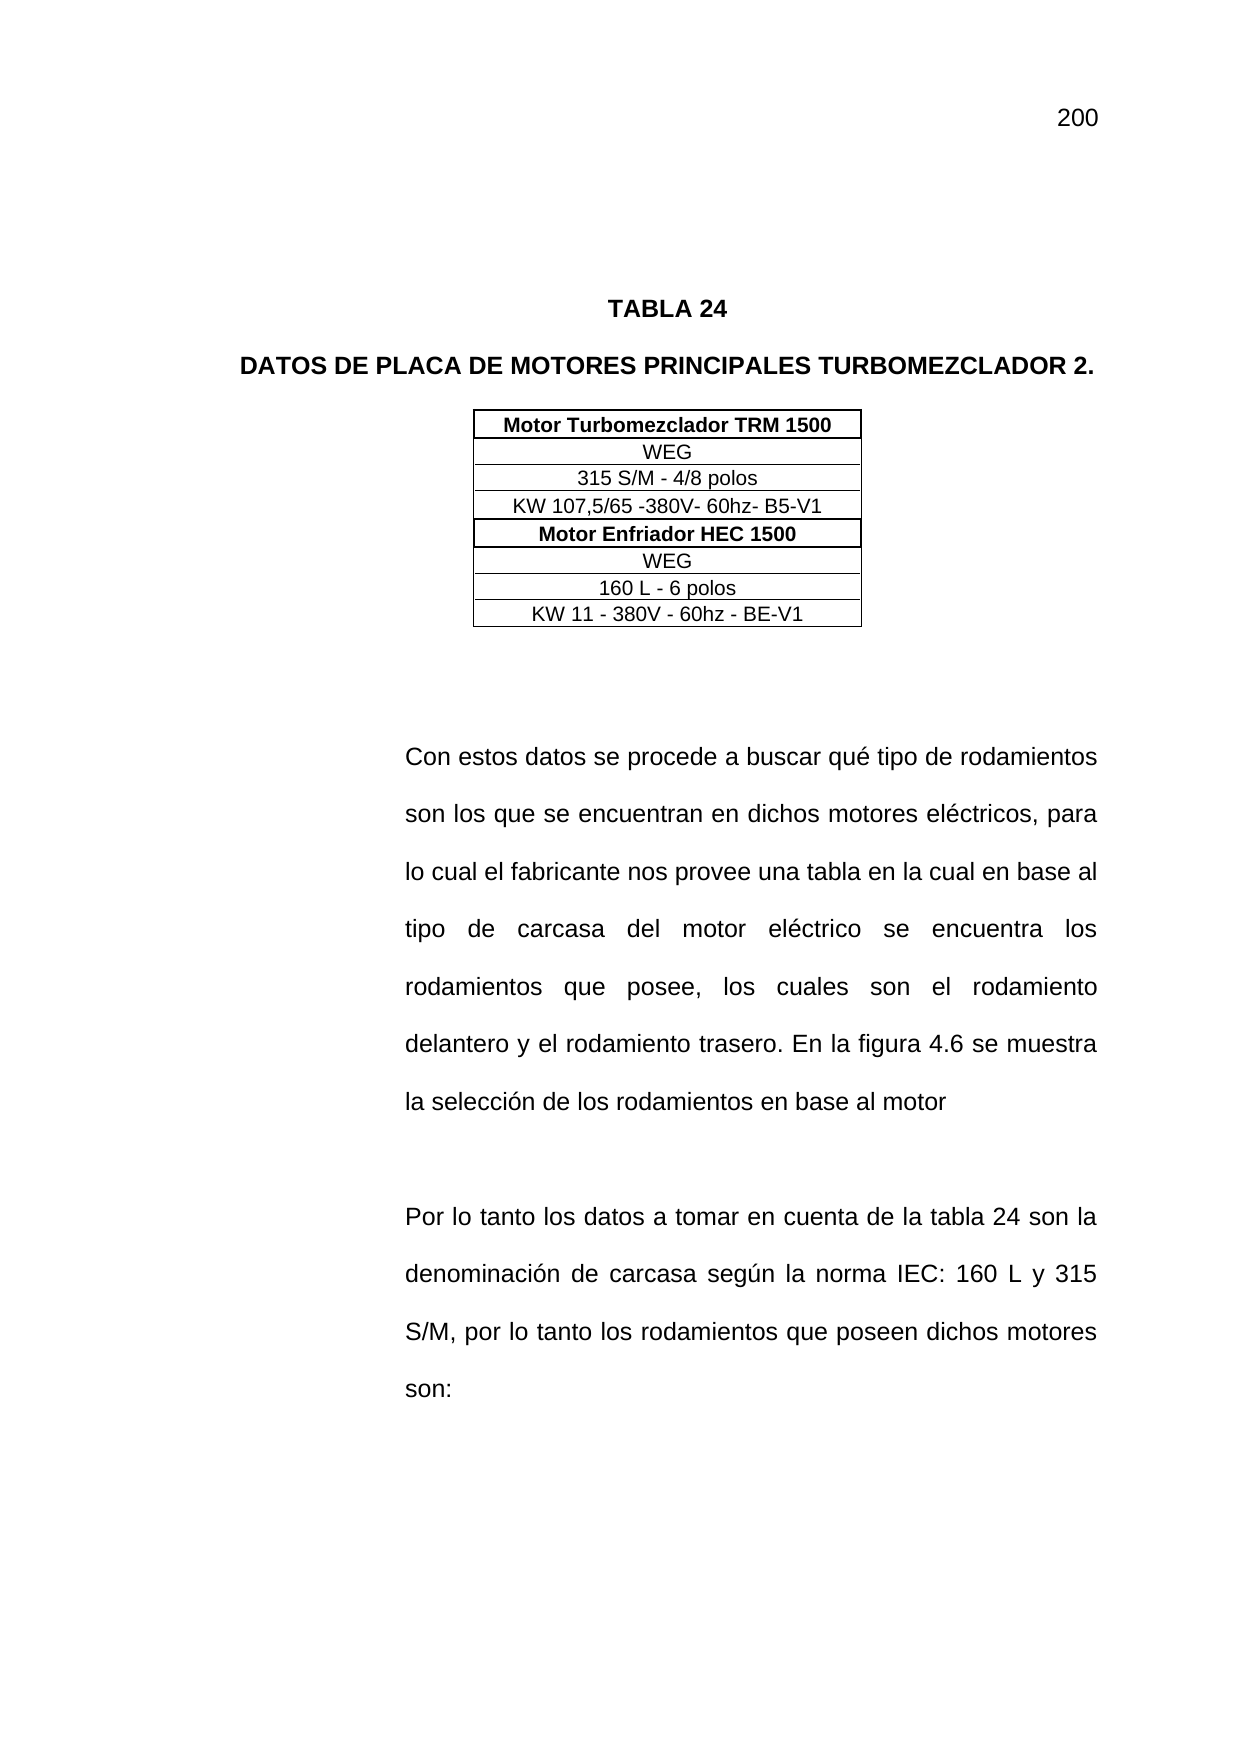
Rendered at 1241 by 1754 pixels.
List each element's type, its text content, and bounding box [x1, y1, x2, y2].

table_header Motor Turbomezclador TRM 1500 [475, 411, 860, 437]
table_cell WEG [474, 439, 861, 463]
table_cell - 6 polos [474, 573, 861, 599]
table_cell KW 11 - 380V - 60hz - BE-V1 [474, 599, 861, 626]
table_cell 315 S/M - 4/8 polos [474, 464, 861, 490]
table_cell KW 107,5/65 -380V- 60hz- B5-V1 [474, 490, 861, 518]
text TABLA 24 [236, 294, 1098, 322]
text DATOS DE PLACA DE MOTORES PRINCIPALES TURBOMEZCLADOR 2. [236, 351, 1098, 380]
text Con estos datos se procede a buscar qué tipo de rodamientos son los que se encuentran en dichos motores eléctricos, para lo cual el fabricante nos provee una tabla en la cual en base al tipo de carcasa del motor eléctrico se encuentra los rodamientos que posee, los cuales son el rodamiento delantero y el rodamiento trasero. En la figura 4.6 se muestra la selección de los rodamientos en base al motor [405, 742, 1098, 1116]
table_cell WEG [474, 548, 861, 573]
table_cell Motor Enfriador HEC 1500 [475, 520, 860, 546]
text Por lo tanto los datos a tomar en cuenta de la tabla 24 son la denominación de carcasa según la norma IEC: y 315 S/M, por lo tanto los rodamientos que poseen dichos motores son: [405, 1202, 1098, 1403]
